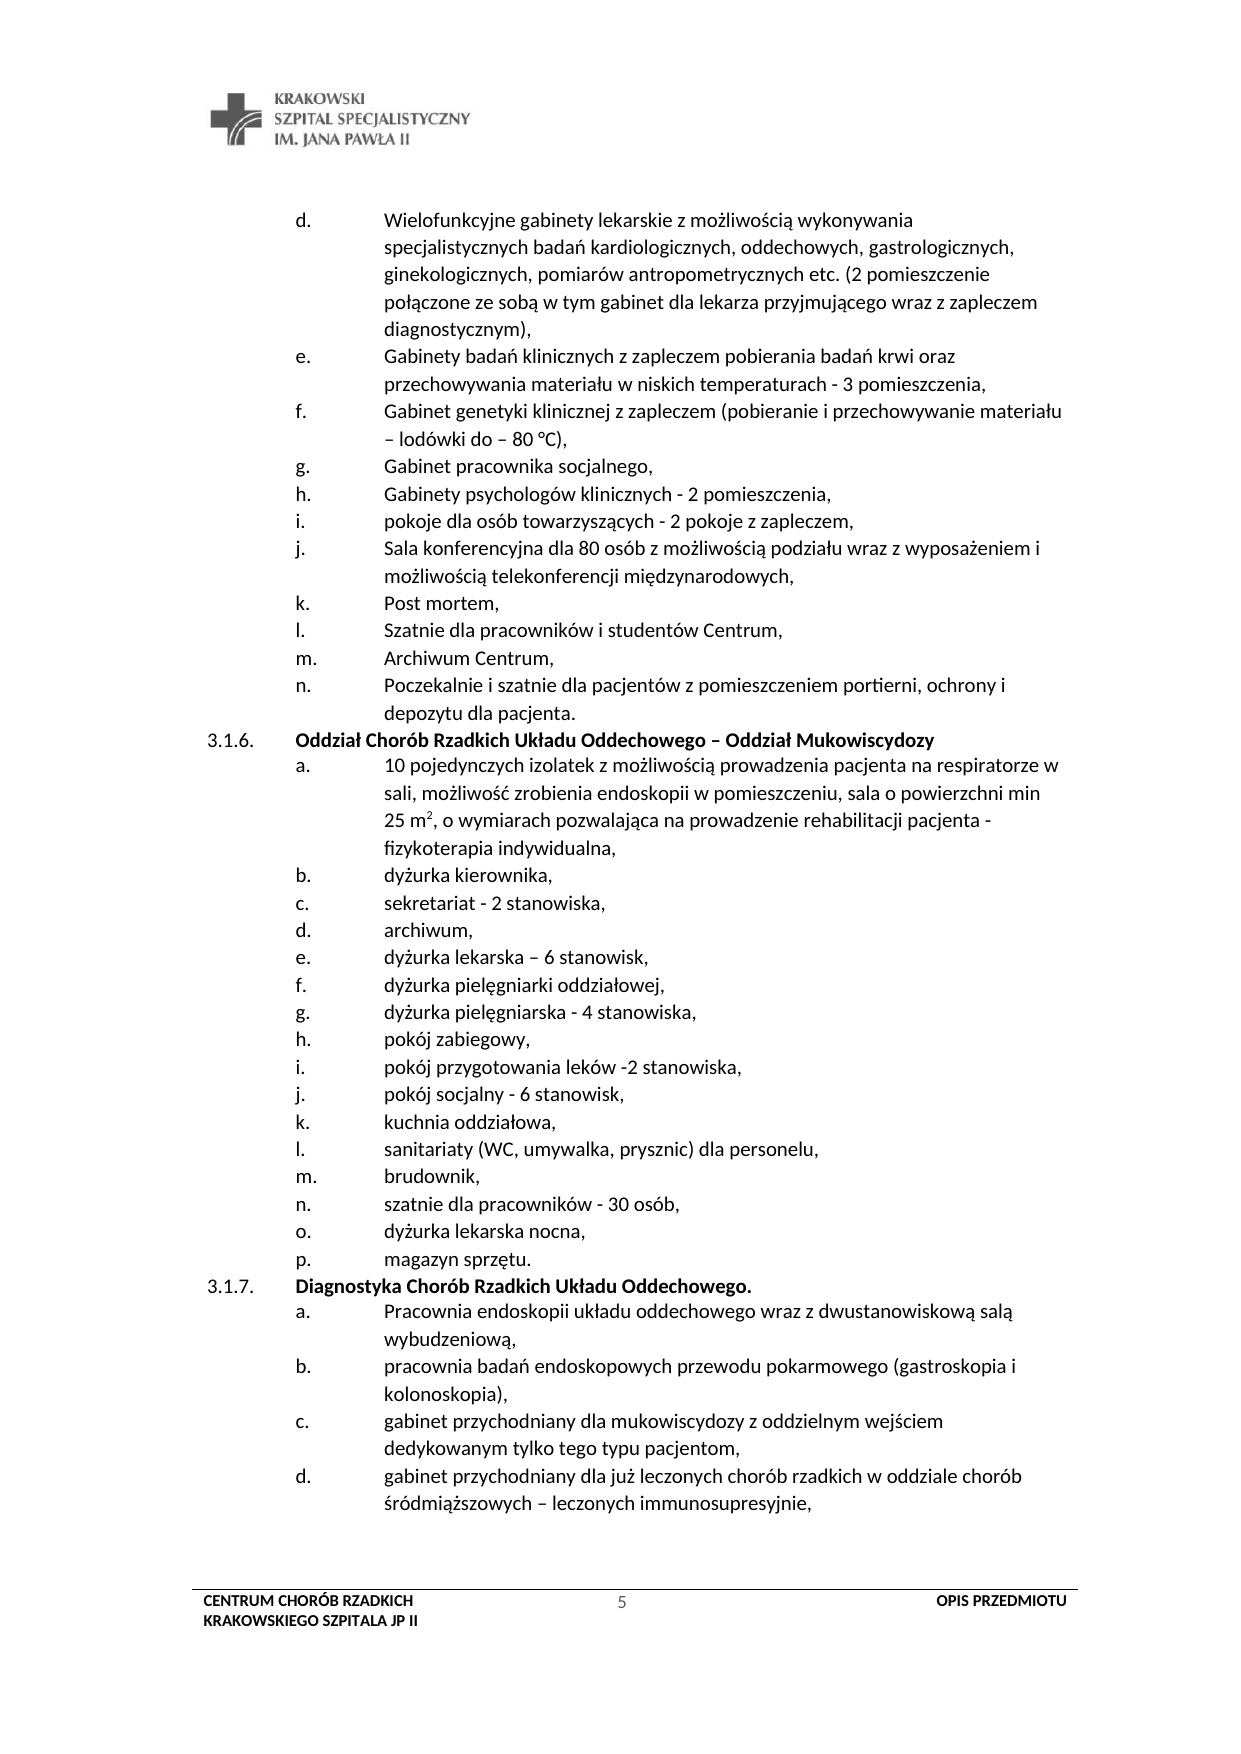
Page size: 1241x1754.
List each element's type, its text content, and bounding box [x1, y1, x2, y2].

list archiwum, [295, 917, 1063, 942]
list dyżurka kierownika, [295, 862, 1063, 888]
list Sala konferencyjna dla 80 osób z możliwością podziału wraz z wyposażeniem i możliwością telekonferencji międzynarodowych, [295, 536, 1063, 588]
list dyżurka lekarska nocna, [295, 1218, 1063, 1244]
list Diagnostyka Chorób Rzadkich Układu Oddechowego. [207, 1273, 1063, 1299]
list Archiwum Centrum, [295, 645, 1063, 671]
list pokoje dla osób towarzyszących - 2 pokoje z zapleczem, [295, 508, 1063, 533]
list Gabinet pracownika socjalnego, [295, 453, 1063, 479]
list Poczekalnie i szatnie dla pacjentów z pomieszczeniem portierni, ochrony i depozytu dla pacjenta. [295, 672, 1063, 725]
list Gabinet genetyki klinicznej z zapleczem (pobieranie i przechowywanie materiału – lodówki do – 80 °C), [295, 398, 1063, 451]
list Oddział Chorób Rzadkich Układu Oddechowego – Oddział Mukowiscydozy [207, 727, 1063, 753]
list szatnie dla pracowników - 30 osób, [295, 1191, 1063, 1216]
list pracownia badań endoskopowych przewodu pokarmowego (gastroskopia i kolonoskopia), [295, 1353, 1063, 1406]
list dyżurka lekarska – 6 stanowisk, [295, 944, 1063, 970]
list brudownik, [295, 1164, 1063, 1189]
list dyżurka pielęgniarki oddziałowej, [295, 972, 1063, 997]
list gabinet przychodniany dla mukowiscydozy z oddzielnym wejściem dedykowanym tylko tego typu pacjentom, [295, 1408, 1063, 1461]
list pokój socjalny - 6 stanowisk, [295, 1081, 1063, 1107]
list Szatnie dla pracowników i studentów Centrum, [295, 618, 1063, 643]
list magazyn sprzętu. [295, 1246, 1063, 1271]
list Gabinety psychologów klinicznych - 2 pomieszczenia, [295, 481, 1063, 506]
list sekretariat - 2 stanowiska, [295, 890, 1063, 915]
list sanitariaty (WC, umywalka, prysznic) dla personelu, [295, 1136, 1063, 1162]
list Gabinety badań klinicznych z zapleczem pobierania badań krwi oraz przechowywania materiału w niskich temperaturach - 3 pomieszczenia, [295, 344, 1063, 397]
list dyżurka pielęgniarska - 4 stanowiska, [295, 999, 1063, 1025]
list kuchnia oddziałowa, [295, 1109, 1063, 1134]
list Wielofunkcyjne gabinety lekarskie z możliwością wykonywania specjalistycznych badań kardiologicznych, oddechowych, gastrologicznych, ginekologicznych, pomiarów antropometrycznych etc. (2 pomieszczenie połączone ze sobą w tym gabinet dla lekarza przyjmującego wraz z zapleczem diagnostycznym), [295, 207, 1063, 342]
list pokój zabiegowy, [295, 1027, 1063, 1052]
list gabinet przychodniany dla już leczonych chorób rzadkich w oddziale chorób śródmiąższowych – leczonych immunosupresyjnie, [295, 1463, 1063, 1516]
list 10 pojedynczych izolatek z możliwością prowadzenia pacjenta na respiratorze w sali, możliwość zrobienia endoskopii w pomieszczeniu, sala o powierzchni min 25 m2, o wymiarach pozwalająca na prowadzenie rehabilitacji pacjenta - fizykoterapia indywidualna, [295, 753, 1063, 860]
list pokój przygotowania leków -2 stanowiska, [295, 1054, 1063, 1079]
picture [184, 75, 485, 156]
list Pracownia endoskopii układu oddechowego wraz z dwustanowiskową salą wybudzeniową, [295, 1299, 1063, 1351]
list Post mortem, [295, 590, 1063, 616]
